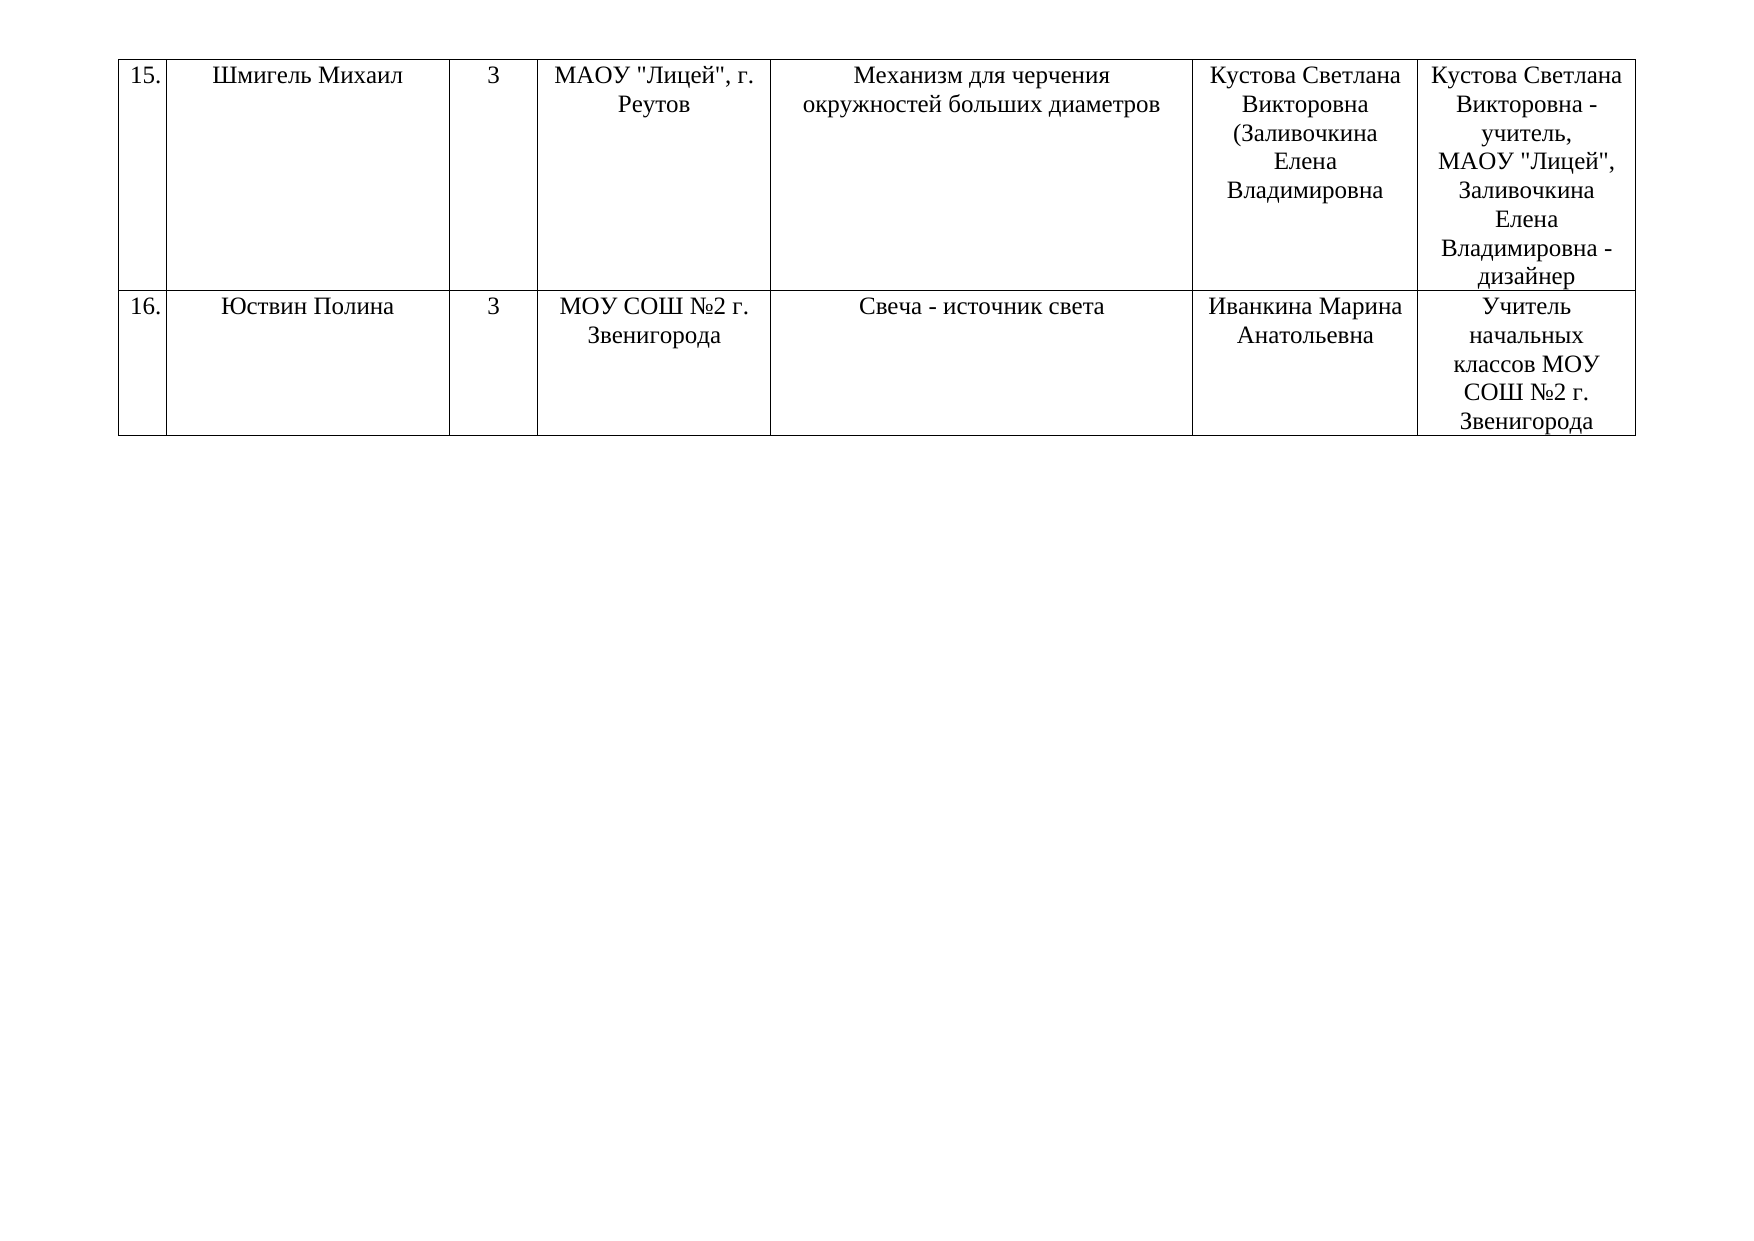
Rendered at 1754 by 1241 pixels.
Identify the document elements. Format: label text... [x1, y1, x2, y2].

table_cell Иванкина Марина Анатольевна [1193, 291, 1417, 435]
table_cell Свеча - источник света [771, 291, 1192, 435]
table_cell Шмигель Михаил [167, 60, 449, 290]
table_cell Юствин Полина [167, 291, 449, 435]
table_cell [119, 60, 166, 290]
table_cell МАОУ "Лицей", г. Реутов [538, 60, 770, 290]
table_cell МОУ СОШ №2 г. Звенигорода [538, 291, 770, 435]
table_cell 3 [450, 291, 537, 435]
table_cell [119, 291, 166, 435]
table_cell Механизм для черчения окружностей больших диаметров [771, 60, 1192, 290]
table_cell Кустова Светлана Викторовна - учитель, МАОУ "Лицей", Заливочкина Елена Владимировна - дизайнер [1418, 60, 1635, 290]
table_cell Учитель начальных классов МОУ СОШ №2 г. Звенигорода [1418, 291, 1635, 435]
table_cell Кустова Светлана Викторовна (Заливочкина Елена Владимировна [1193, 60, 1417, 290]
table_cell 3 [450, 60, 537, 290]
